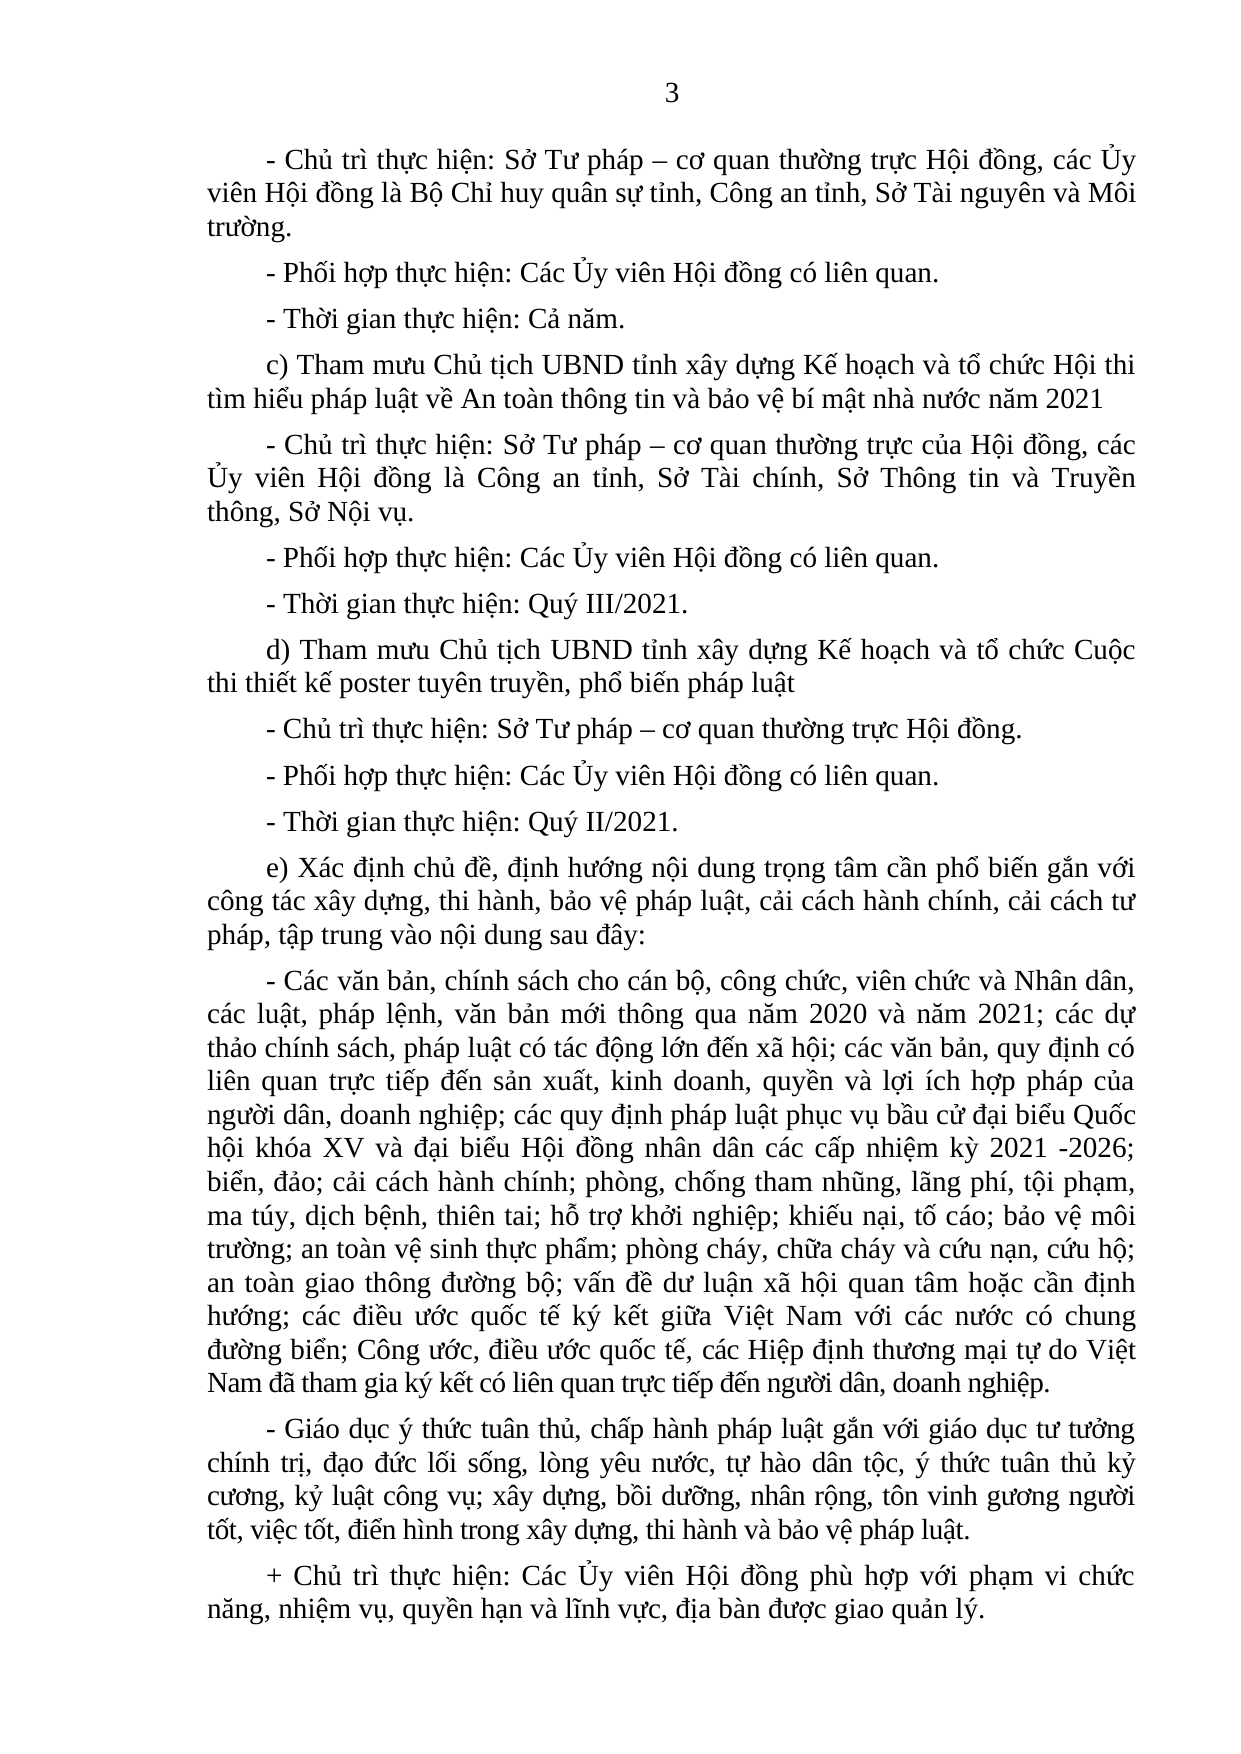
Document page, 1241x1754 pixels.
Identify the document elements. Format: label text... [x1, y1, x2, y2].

text - Thời gian thực hiện: Cả năm. [207, 301, 1137, 335]
text d) Tham mưu Chủ tịch UBND tỉnh xây dựng Kế hoạch và tổ chức Cuộc thi thiết kế poster tuyên truyền, phổ biến pháp luật [207, 632, 1137, 699]
text - Thời gian thực hiện: Quý III/2021. [207, 586, 1137, 619]
text - Thời gian thực hiện: Quý II/2021. [207, 804, 1137, 837]
text - Chủ trì thực hiện: Sở Tư pháp – cơ quan thường trực của Hội đồng, các Ủy viên Hội đồng là Công an tỉnh, Sở Tài chính, Sở Thông tin và Truyền thông, Sở Nội vụ. [207, 427, 1137, 527]
text - Giáo dục ý thức tuân thủ, chấp hành pháp luật gắn với giáo dục tư tưởng chính trị, đạo đức lối sống, lòng yêu nước, tự hào dân tộc, ý thức tuân thủ kỷ cương, kỷ luật công vụ; xây dựng, bồi dưỡng, nhân rộng, tôn vinh gương người tốt, việc tốt, điển hình trong xây dựng, thi hành và bảo vệ pháp luật. [207, 1411, 1137, 1546]
text - Chủ trì thực hiện: Sở Tư pháp – cơ quan thường trực Hội đồng, các Ủy viên Hội đồng là Bộ Chỉ huy quân sự tỉnh, Công an tỉnh, Sở Tài nguyên và Môi trường. [207, 142, 1137, 243]
text e) Xác định chủ đề, định hướng nội dung trọng tâm cần phổ biến gắn với công tác xây dựng, thi hành, bảo vệ pháp luật, cải cách hành chính, cải cách tư pháp, tập trung vào nội dung sau đây: [207, 850, 1137, 950]
text - Các văn bản, chính sách cho cán bộ, công chức, viên chức và Nhân dân, các luật, pháp lệnh, văn bản mới thông qua năm 2020 và năm 2021; các dự thảo chính sách, pháp luật có tác động lớn đến xã hội; các văn bản, quy định có liên quan trực tiếp đến sản xuất, kinh doanh, quyền và lợi ích hợp pháp của người dân, doanh nghiệp; các quy định pháp luật phục vụ bầu cử đại biểu Quốc hội khóa XV và đại biểu Hội đồng nhân dân các cấp nhiệm kỳ 2021 -2026; biển, đảo; cải cách hành chính; phòng, chống tham nhũng, lãng phí, tội phạm, ma túy, dịch bệnh, thiên tai; hỗ trợ khởi nghiệp; khiếu nại, tố cáo; bảo vệ môi trường; an toàn vệ sinh thực phẩm; phòng cháy, chữa cháy và cứu nạn, cứu hộ; an toàn giao thông đường bộ; vấn đề dư luận xã hội quan tâm hoặc cần định hướng; các điều ước quốc tế ký kết giữa Việt Nam với các nước có chung đường biển; Công ước, điều ước quốc tế, các Hiệp định thương mại tự do Việt Nam đã tham gia ký kết có liên quan trực tiếp đến người dân, doanh nghiệp. [207, 963, 1137, 1399]
text - Phối hợp thực hiện: Các Ủy viên Hội đồng có liên quan. [207, 255, 1137, 289]
text - Chủ trì thực hiện: Sở Tư pháp – cơ quan thường trực Hội đồng. [207, 712, 1137, 745]
text + Chủ trì thực hiện: Các Ủy viên Hội đồng phù hợp với phạm vi chức năng, nhiệm vụ, quyền hạn và lĩnh vực, địa bàn được giao quản lý. [207, 1558, 1137, 1625]
text - Phối hợp thực hiện: Các Ủy viên Hội đồng có liên quan. [207, 540, 1137, 573]
text - Phối hợp thực hiện: Các Ủy viên Hội đồng có liên quan. [207, 758, 1137, 791]
text c) Tham mưu Chủ tịch UBND tỉnh xây dựng Kế hoạch và tổ chức Hội thi tìm hiểu pháp luật về An toàn thông tin và bảo vệ bí mật nhà nước năm 2021 [207, 347, 1137, 414]
